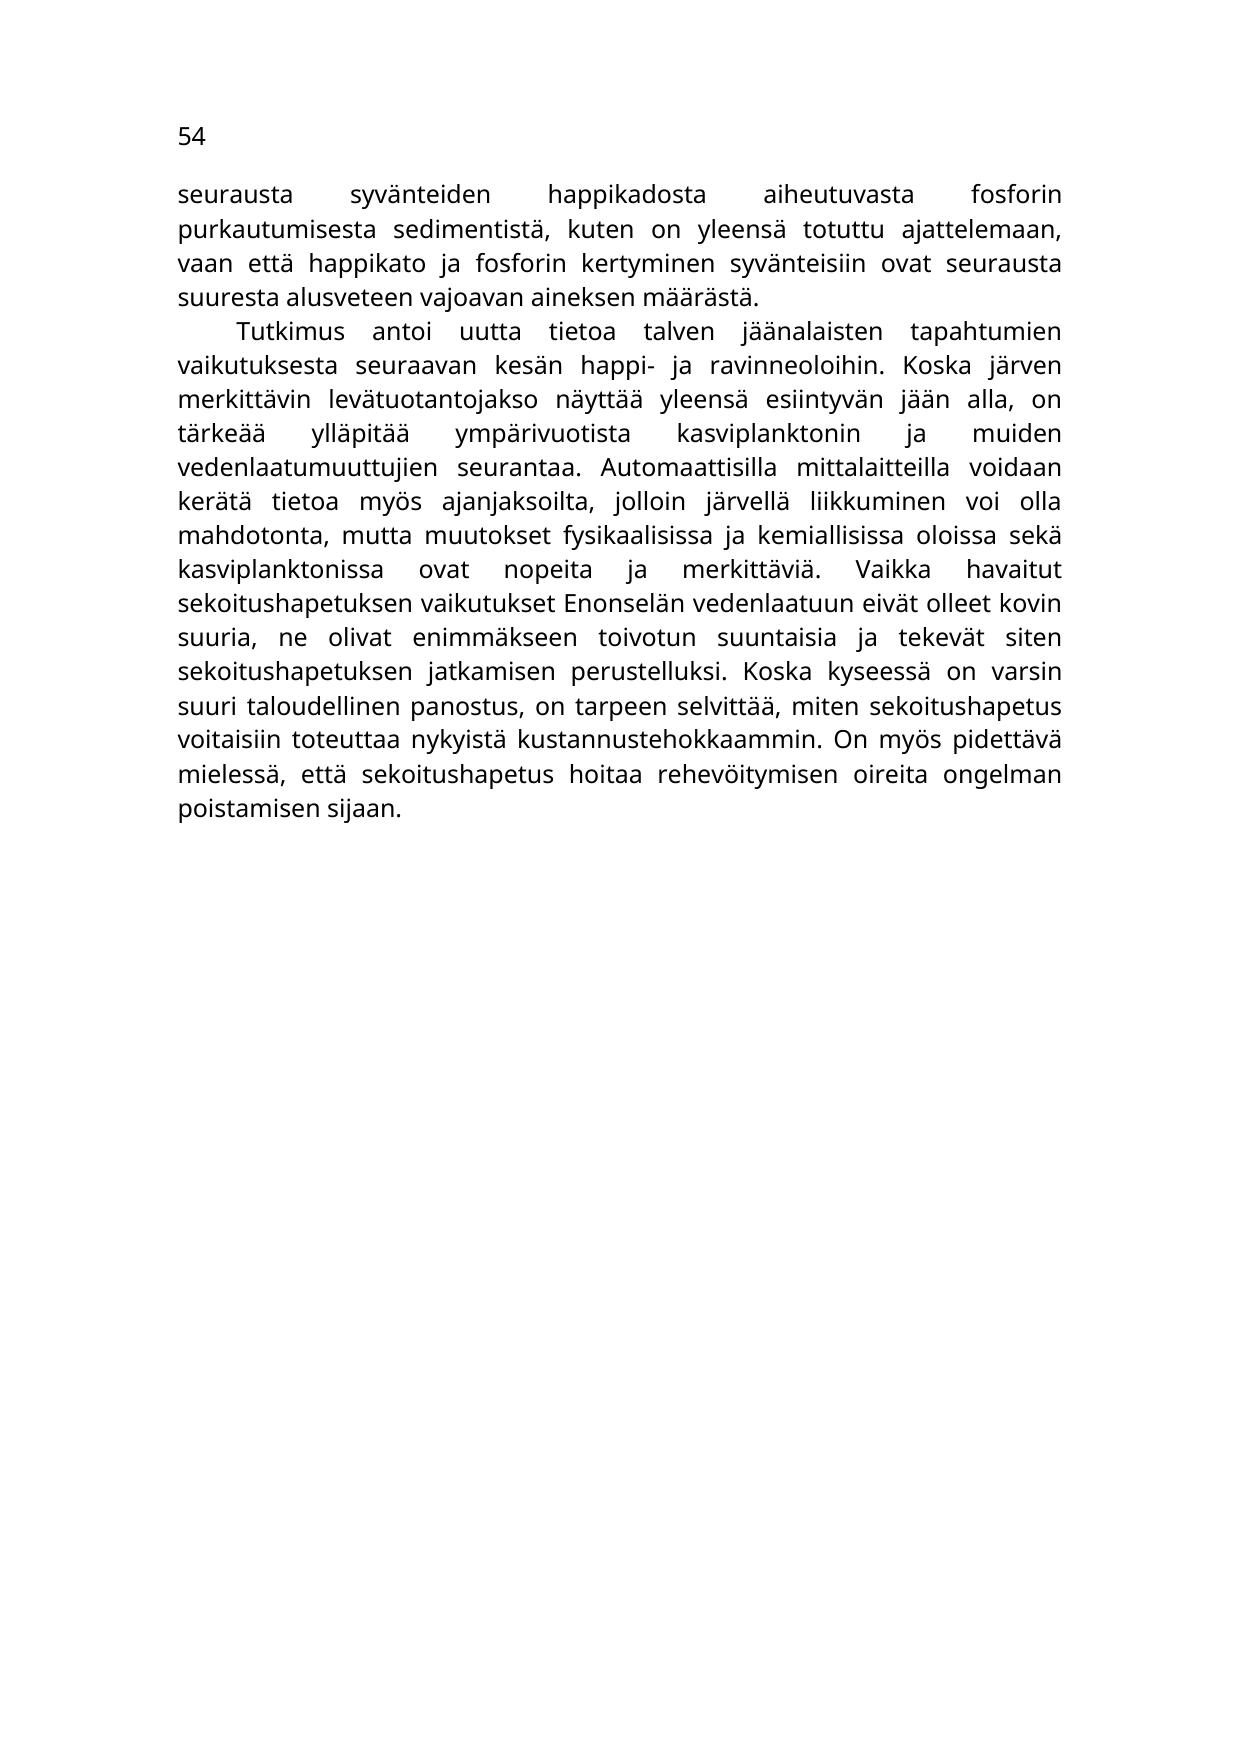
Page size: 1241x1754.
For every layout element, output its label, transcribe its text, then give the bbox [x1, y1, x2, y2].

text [177, 177, 1063, 313]
text Tutkimus antoi uutta tietoa talven jäänalaisten tapahtumien vaikutuksesta seuraavan kesän happi- ja ravinneoloihin. Koska järven merkittävin levätuotantojakso näyttää yleensä esiintyvän jään alla, on tärkeää ylläpitää ympärivuotista kasviplanktonin ja muiden vedenlaatumuuttujien seurantaa. Automaattisilla mittalaitteilla voidaan kerätä tietoa myös ajanjaksoilta, jolloin järvellä liikkuminen voi olla mahdotonta, mutta muutokset fysikaalisissa ja kemiallisissa oloissa sekä kasviplanktonissa ovat nopeita ja merkittäviä. Vaikka havaitut sekoitushapetuksen vaikutukset Enonselän vedenlaatuun eivät olleet kovin suuria, ne olivat enimmäkseen toivotun suuntaisia ja tekevät siten sekoitushapetuksen jatkamisen perustelluksi. Koska kyseessä on varsin suuri taloudellinen panostus, on tarpeen selvittää, miten sekoitushapetus voitaisiin toteuttaa nykyistä kustannustehokkaammin. On myös pidettävä mielessä, että sekoitushapetus hoitaa rehevöitymisen oireita ongelman poistamisen sijaan. [177, 313, 1063, 824]
